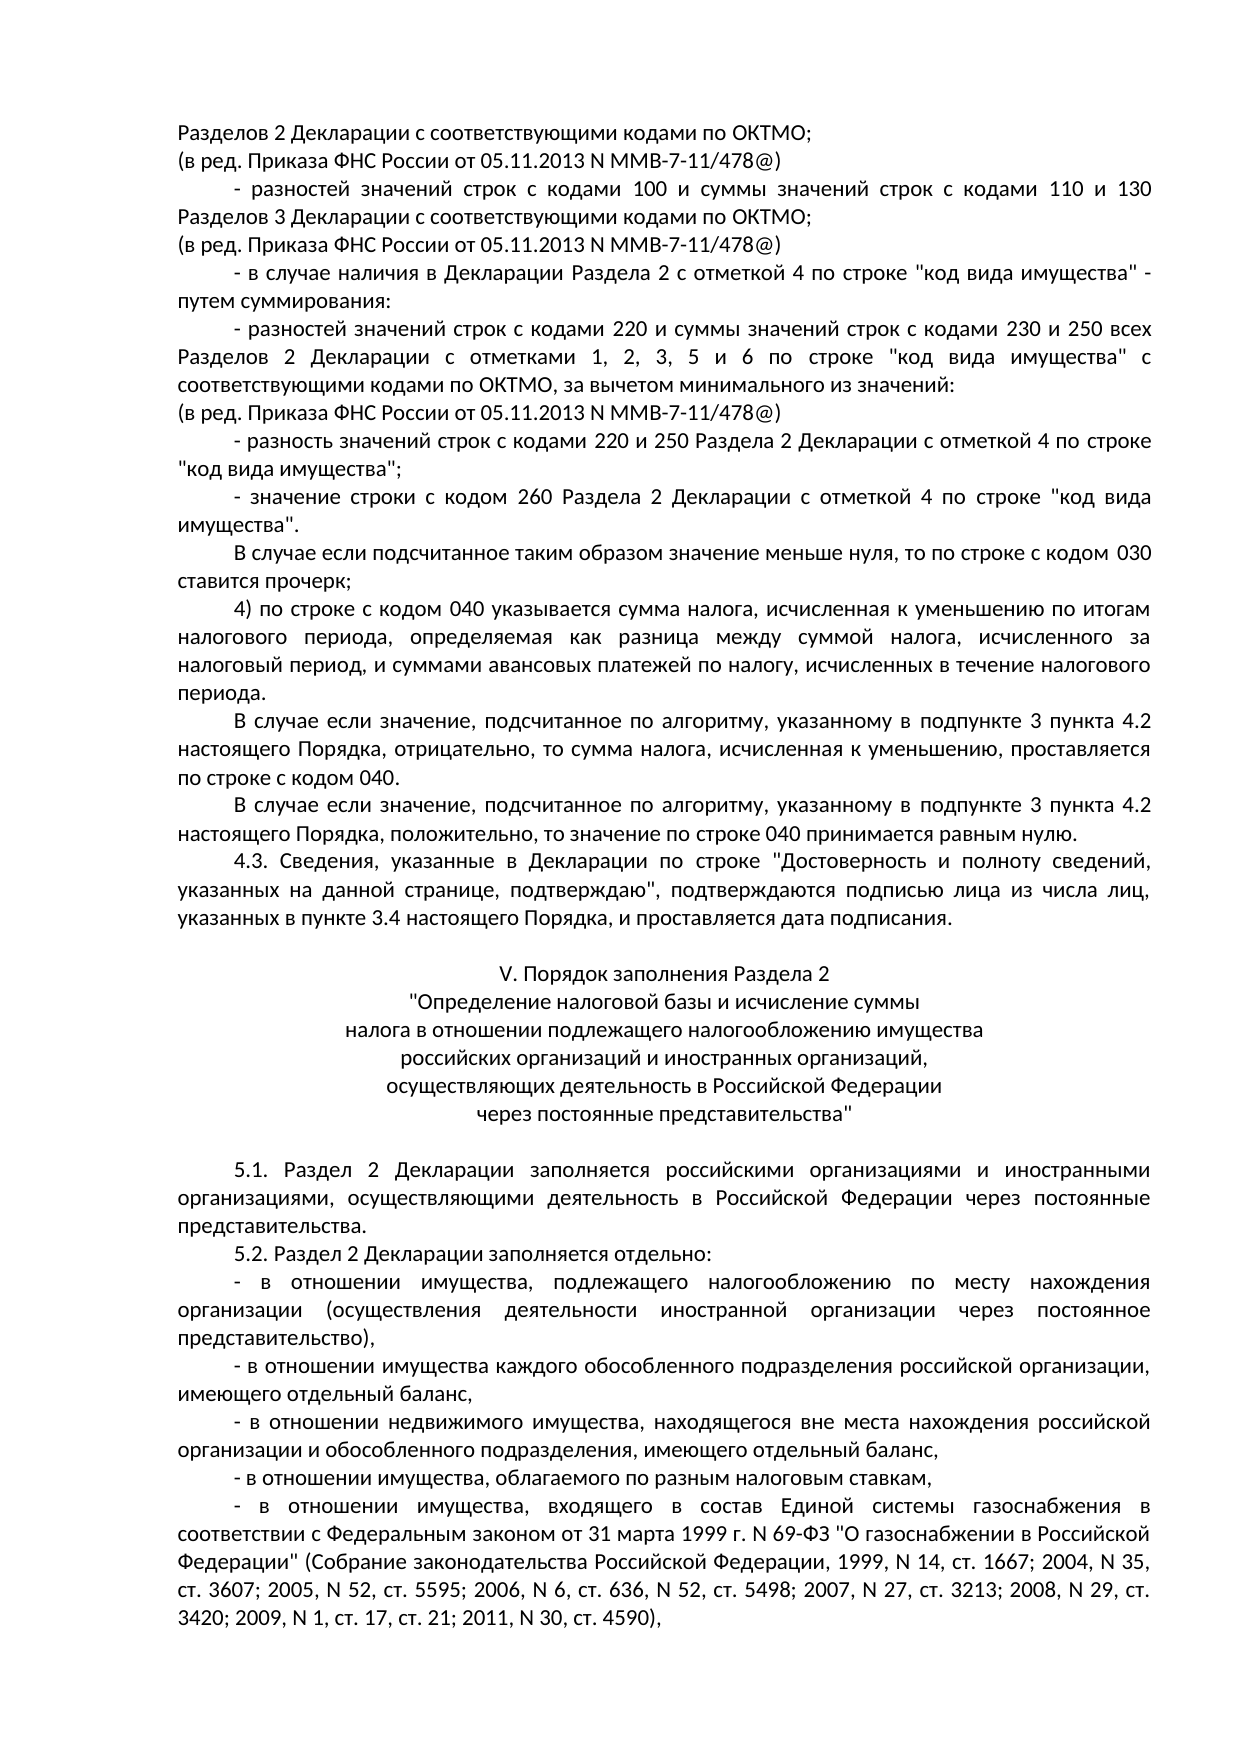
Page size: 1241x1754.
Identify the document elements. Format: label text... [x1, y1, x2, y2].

text - разность значений строк с кодами 220 и 250 Раздела 2 Декларации с отметкой 4 по строке "код вида имущества"; [177, 426, 1152, 482]
text - в случае наличия в Декларации Раздела 2 с отметкой 4 по строке "код вида имущества" - путем суммирования: [177, 258, 1152, 314]
text через постоянные представительства" [177, 1099, 1152, 1127]
text - значение строки с кодом 260 Раздела 2 Декларации с отметкой 4 по строке "код вида имущества". [177, 482, 1152, 538]
text - разностей значений строк с кодами 220 и суммы значений строк с кодами 230 и 250 всех Разделов 2 Декларации с отметками 1, 2, 3, 5 и 6 по строке "код вида имущества" с соответствующими кодами по ОКТМО, за вычетом минимального из значений: [177, 314, 1152, 398]
text - разностей значений строк с кодами 100 и суммы значений строк с кодами 110 и 130 Разделов 3 Декларации с соответствующими кодами по ОКТМО; [177, 174, 1152, 230]
text - в отношении имущества, входящего в состав Единой системы газоснабжения в соответствии с Федеральным законом от 31 марта 1999 г. N 69-ФЗ "О газоснабжении в Российской Федерации" (Собрание законодательства Российской Федерации, 1999, N 14, ст. 1667; 2004, N 35, ст. 3607; 2005, N 52, ст. 5595; 2006, N 6, ст. 636, N 52, ст. 5498; 2007, N 27, ст. 3213; 2008, N 29, ст. 3420; 2009, N 1, ст. 17, ст. 21; 2011, N 30, ст. 4590), [177, 1491, 1152, 1631]
text "Определение налоговой базы и исчисление суммы [177, 987, 1152, 1015]
text (в ред. Приказа ФНС России от 05.11.2013 N ММВ-7-11/478@) [177, 398, 1152, 426]
text В случае если значение, подсчитанное по алгоритму, указанному в подпункте 3 пункта 4.2 настоящего Порядка, отрицательно, то сумма налога, исчисленная к уменьшению, проставляется по строке с кодом 040. [177, 707, 1152, 791]
text (в ред. Приказа ФНС России от 05.11.2013 N ММВ-7-11/478@) [177, 146, 1152, 174]
text (в ред. Приказа ФНС России от 05.11.2013 N ММВ-7-11/478@) [177, 230, 1152, 258]
text российских организаций и иностранных организаций, [177, 1043, 1152, 1071]
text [177, 118, 1152, 146]
text - в отношении имущества, подлежащего налогообложению по месту нахождения организации (осуществления деятельности иностранной организации через постоянное представительство), [177, 1267, 1152, 1351]
text осуществляющих деятельность в Российской Федерации [177, 1071, 1152, 1099]
text налога в отношении подлежащего налогообложению имущества [177, 1015, 1152, 1043]
text 4) по строке с кодом 040 указывается сумма налога, исчисленная к уменьшению по итогам налогового периода, определяемая как разница между суммой налога, исчисленного за налоговый период, и суммами авансовых платежей по налогу, исчисленных в течение налогового периода. [177, 594, 1152, 707]
text - в отношении имущества, облагаемого по разным налоговым ставкам, [177, 1463, 1152, 1491]
text В случае если подсчитанное таким образом значение меньше нуля, то по строке с кодом 030 ставится прочерк; [177, 538, 1152, 594]
text V. Порядок заполнения Раздела 2 [177, 959, 1152, 987]
text 4.3. Сведения, указанные в Декларации по строке "Достоверность и полноту сведений, указанных на данной странице, подтверждаю", подтверждаются подписью лица из числа лиц, указанных в пункте 3.4 настоящего Порядка, и проставляется дата подписания. [177, 847, 1152, 931]
text 5.1. Раздел 2 Декларации заполняется российскими организациями и иностранными организациями, осуществляющими деятельность в Российской Федерации через постоянные представительства. [177, 1155, 1152, 1239]
text - в отношении недвижимого имущества, находящегося вне места нахождения российской организации и обособленного подразделения, имеющего отдельный баланс, [177, 1407, 1152, 1463]
text 5.2. Раздел 2 Декларации заполняется отдельно: [177, 1239, 1152, 1267]
text - в отношении имущества каждого обособленного подразделения российской организации, имеющего отдельный баланс, [177, 1351, 1152, 1407]
text В случае если значение, подсчитанное по алгоритму, указанному в подпункте 3 пункта 4.2 настоящего Порядка, положительно, то значение по строке 040 принимается равным нулю. [177, 791, 1152, 847]
